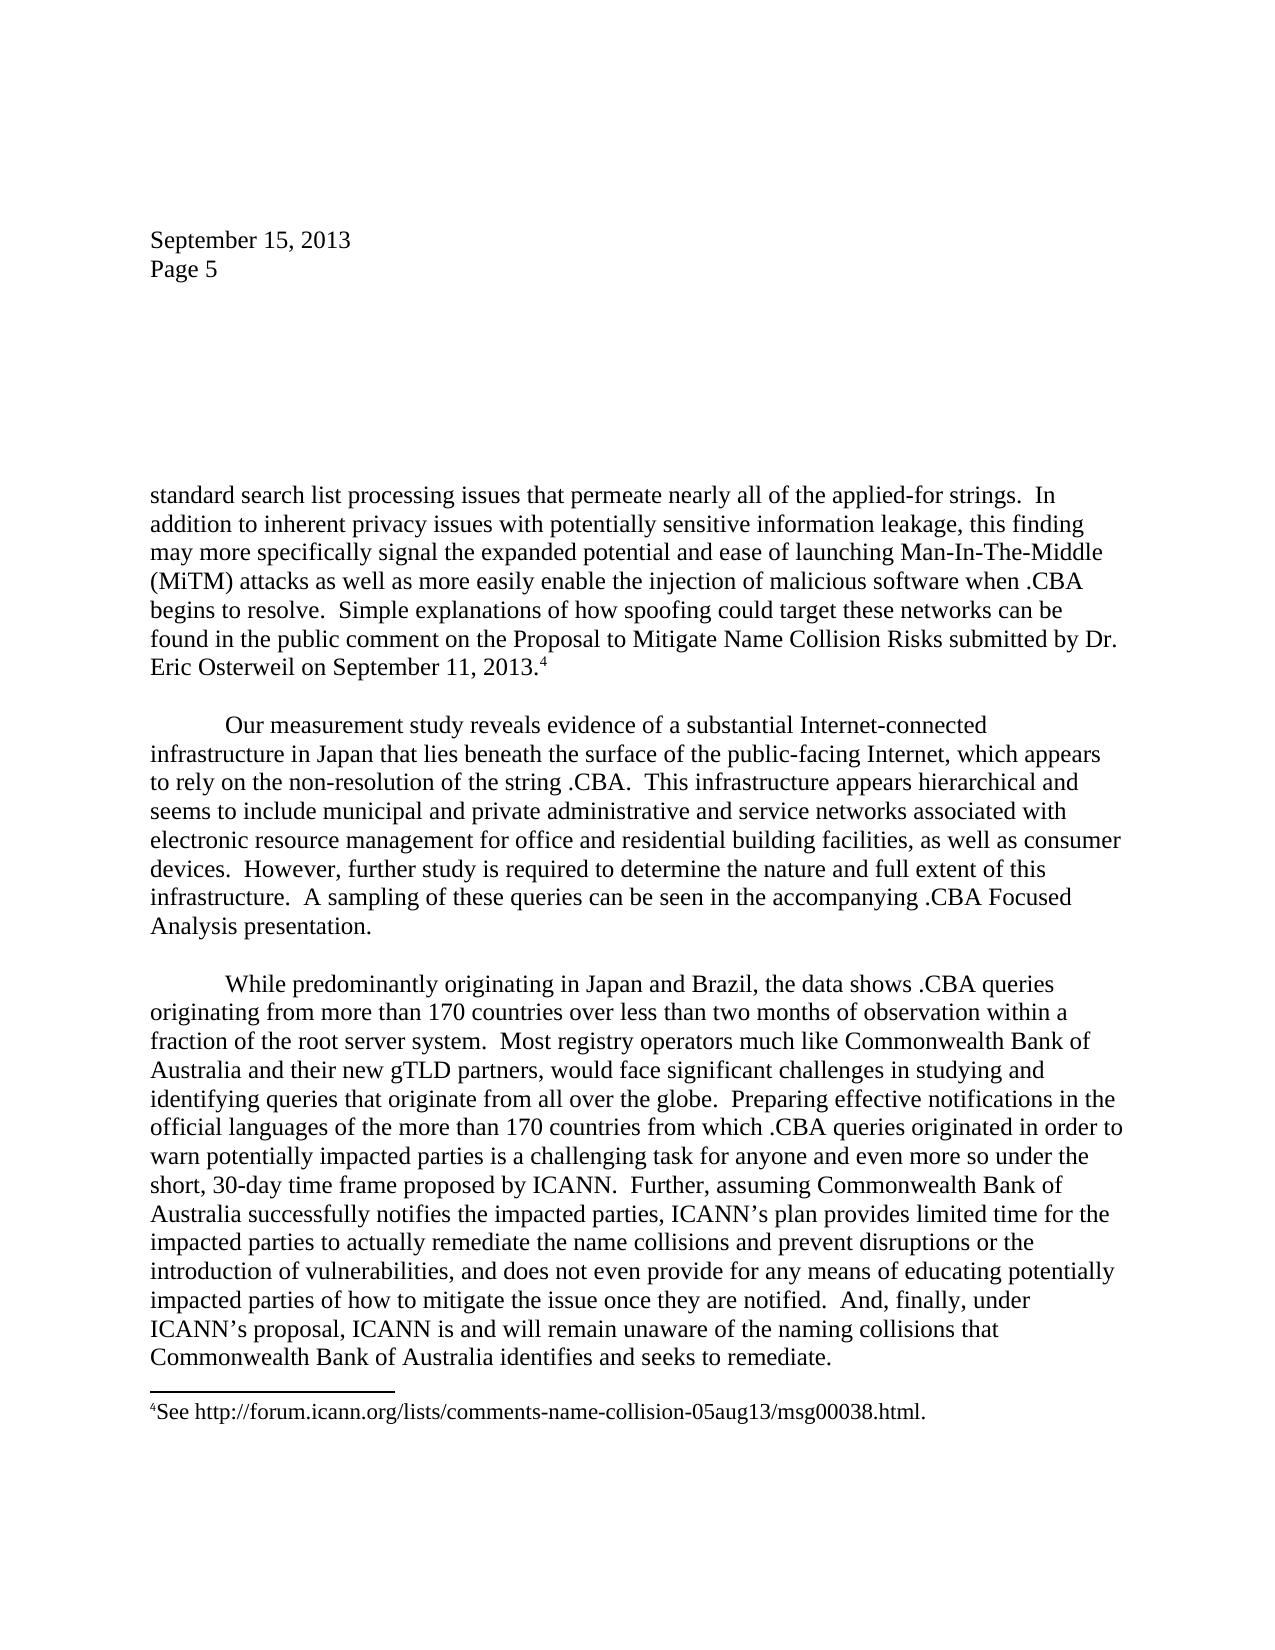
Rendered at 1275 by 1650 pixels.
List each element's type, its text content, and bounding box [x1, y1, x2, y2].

text While predominantly originating in Japan and Brazil, the data shows .CBA queries originating from more than 170 countries over less than two months of observation within a fraction of the root server system. Most registry operators much like Commonwealth Bank of Australia and their new gTLD partners, would face significant challenges in studying and identifying queries that originate from all over the globe. Preparing effective notifications in the official languages of the more than 170 countries from which .CBA queries originated in order to warn potentially impacted parties is a challenging task for anyone and even more so under the short, 30-day time frame proposed by ICANN. Further, assuming Commonwealth Bank of Australia successfully notifies the impacted parties, ICANN’s plan provides limited time for the impacted parties to actually remediate the name collisions and prevent disruptions or the introduction of vulnerabilities, and does not even provide for any means of educating potentially impacted parties of how to mitigate the issue once they are notified. And, finally, under ICANN’s proposal, ICANN is and will remain unaware of the naming collisions that Commonwealth Bank of Australia identifies and seeks to remediate. [150, 969, 1125, 1371]
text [150, 480, 1125, 681]
text Our measurement study reveals evidence of a substantial Internet-connected infrastructure in Japan that lies beneath the surface of the public-facing Internet, which appears to rely on the non-resolution of the string .CBA. This infrastructure appears hierarchical and seems to include municipal and private administrative and service networks associated with electronic resource management for office and residential building facilities, as well as consumer devices. However, further study is required to determine the nature and full extent of this infrastructure. A sampling of these queries can be seen in the accompanying .CBA Focused Analysis presentation. [150, 710, 1125, 940]
